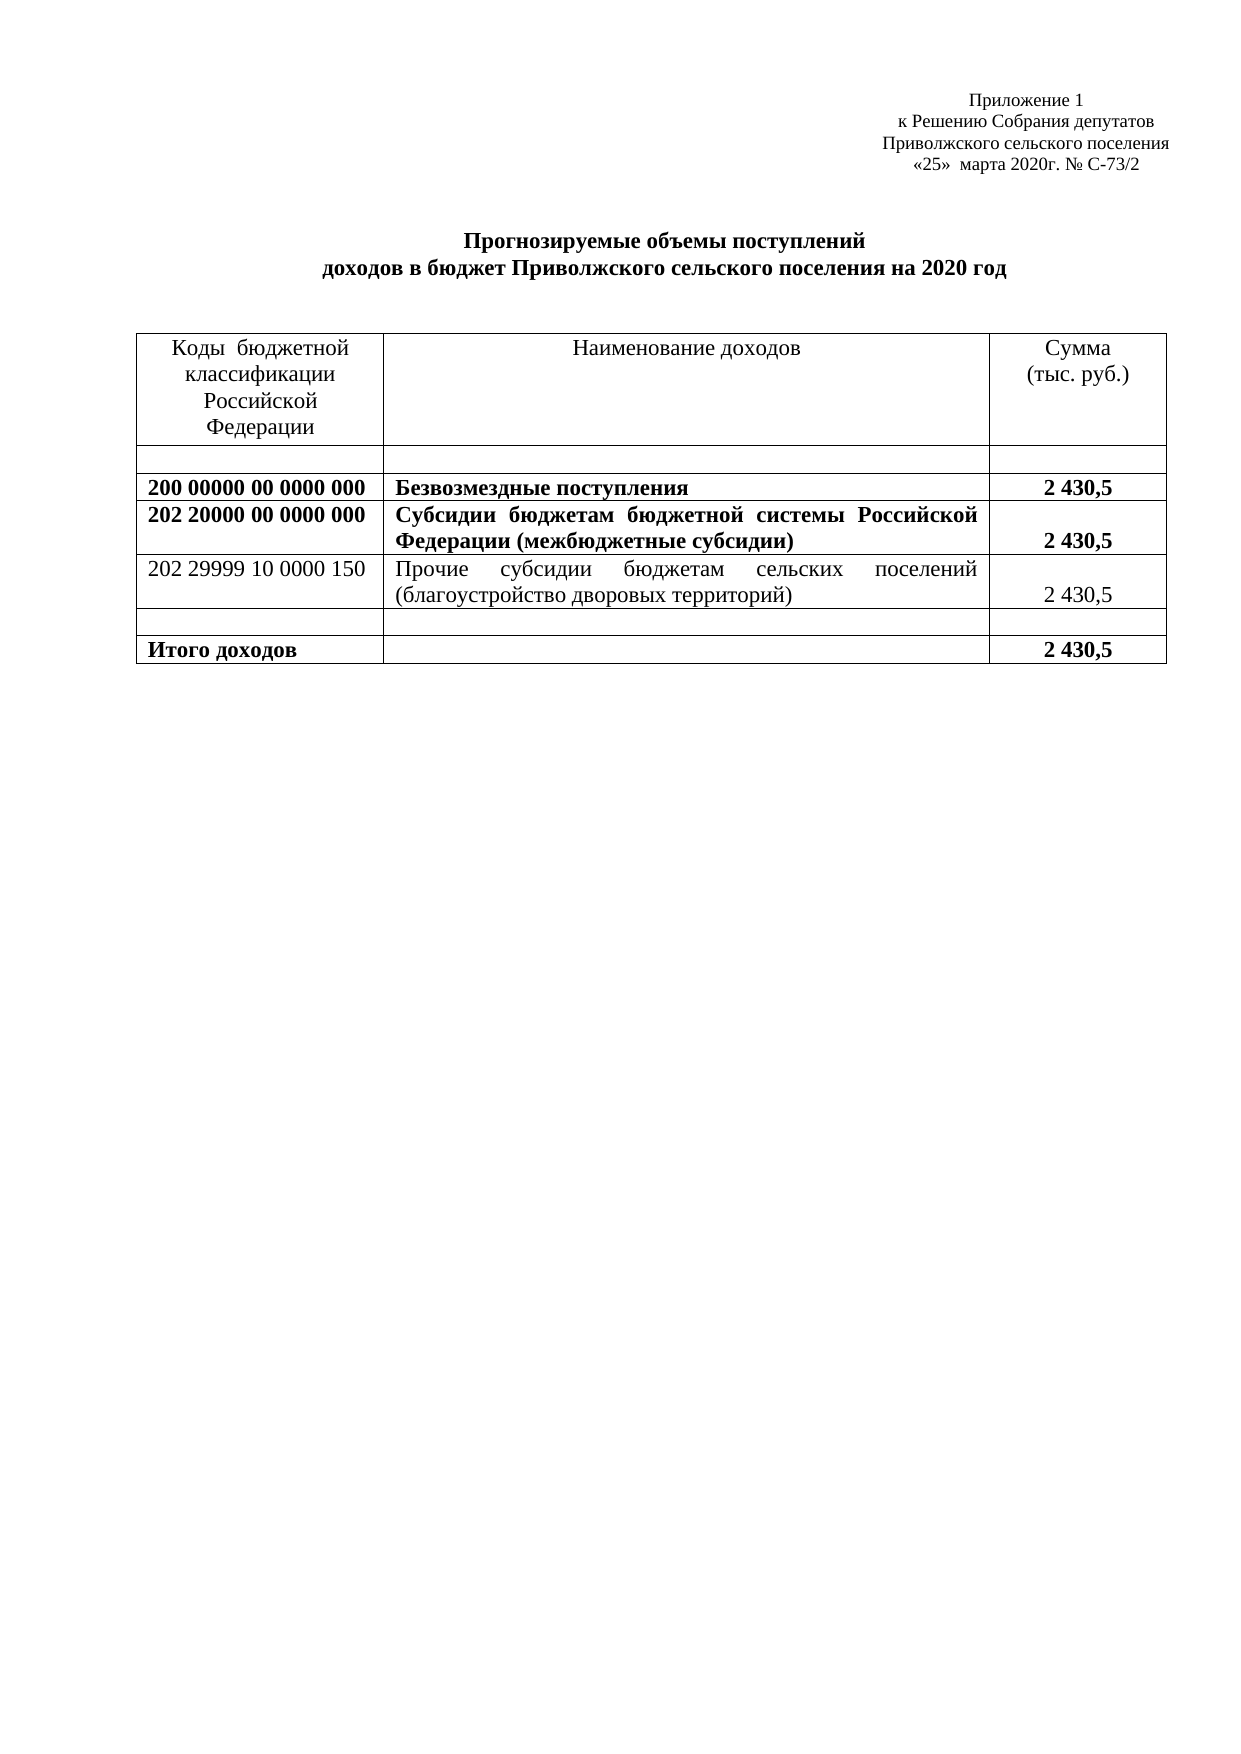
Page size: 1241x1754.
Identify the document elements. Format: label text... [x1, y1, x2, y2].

table_cell Итого доходов [137, 636, 383, 662]
table_cell [384, 636, 989, 662]
table_cell [990, 446, 1166, 473]
table_cell 202 20000 00 0000 000 [137, 501, 383, 554]
table_cell Безвозмездные поступления [384, 474, 989, 500]
table_cell 202 29999 10 0000 150 [137, 555, 383, 608]
table_cell 2 430,5 [990, 636, 1166, 662]
table_cell [137, 446, 383, 473]
table_cell Прочие субсидии бюджетам сельских поселений (благоустройство дворовых территорий) [384, 555, 989, 608]
title Прогнозируемые объемы поступлений [148, 228, 1181, 254]
table_header Сумма (тыс. руб.) [990, 334, 1166, 445]
title Приложение 1 [148, 89, 1181, 110]
table_cell [384, 609, 989, 635]
table_cell Субсидии бюджетам бюджетной системы Российской Федерации (межбюджетные субсидии) [384, 501, 989, 554]
subtitle доходов в бюджет Приволжского сельского поселения на 2020 год [148, 254, 1181, 280]
table_header Коды бюджетной классификации Российской Федерации [137, 334, 383, 445]
text к Решению Собрания депутатов [148, 110, 1181, 132]
text «25» марта 2020г. № С-73/2 [148, 153, 1181, 175]
table_cell 2 430,5 [990, 474, 1166, 500]
table_cell [137, 609, 383, 635]
table_cell 2 430,5 [990, 555, 1166, 608]
text Приволжского сельского поселения [148, 132, 1181, 153]
table_cell 2 430,5 [990, 501, 1166, 554]
table_header Наименование доходов [384, 334, 989, 445]
table_cell [990, 609, 1166, 635]
table_cell 200 00000 00 0000 000 [137, 474, 383, 500]
table_cell [384, 446, 989, 473]
